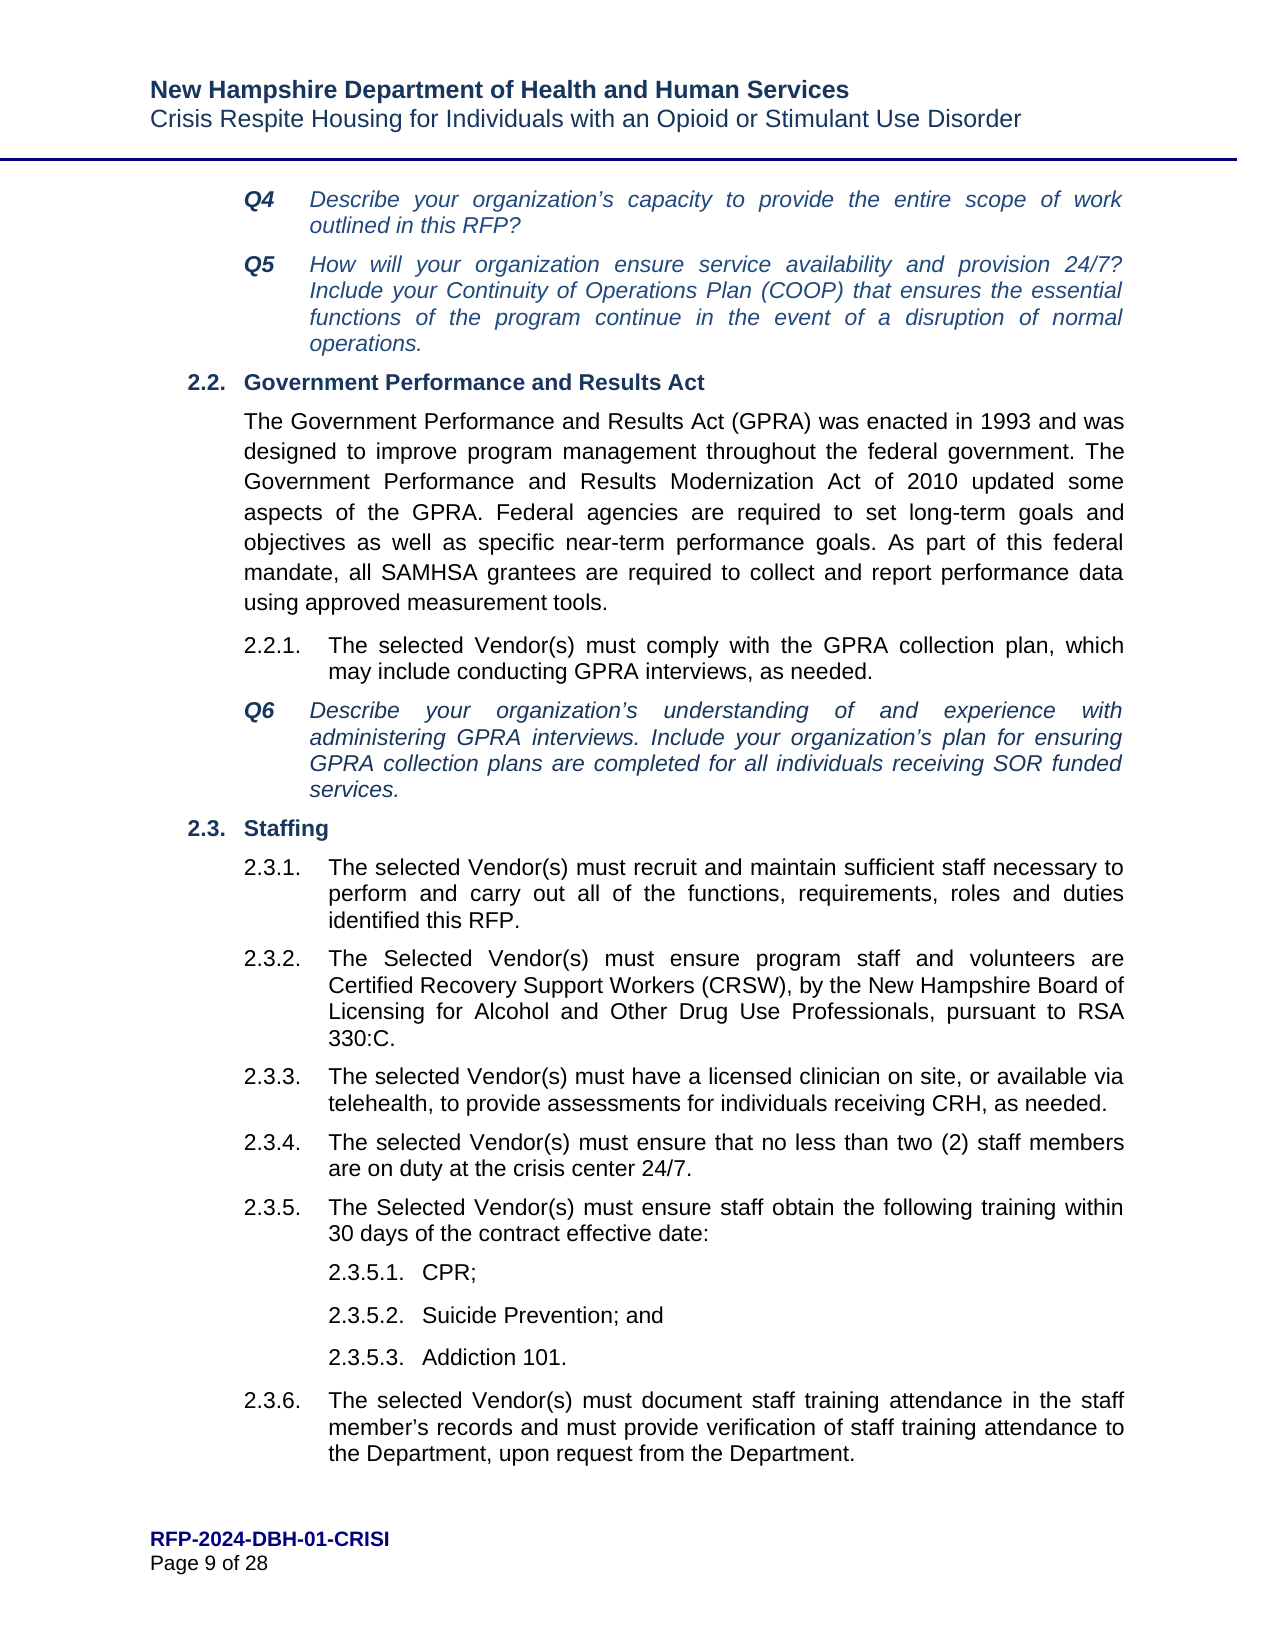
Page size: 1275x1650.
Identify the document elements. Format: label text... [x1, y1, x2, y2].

text The selected Vendor(s) must recruit and maintain sufficient staff necessary to perform and carry out all of the functions, requirements, roles and duties identified this RFP. [244, 854, 1125, 933]
text Government Performance and Results Act [187, 369, 1125, 395]
text Describe your organization’s understanding of and experience with administering GPRA interviews. Include your organization’s plan for ensuring GPRA collection plans are completed for all individuals receiving SOR funded services. [244, 697, 1125, 802]
text The selected Vendor(s) must document staff training attendance in the staff member’s records and must provide verification of staff training attendance to the Department, upon request from the Department. [244, 1387, 1125, 1466]
text The Selected Vendor(s) must ensure staff obtain the following training within 30 days of the contract effective date: [244, 1194, 1125, 1246]
text Suicide Prevention; and [328, 1302, 1125, 1328]
text Staffing [187, 815, 1125, 841]
text Describe your organization’s capacity to provide the entire scope of work outlined in this RFP? [244, 186, 1125, 239]
text The selected Vendor(s) must have a licensed clinician on site, or available via telehealth, to provide assessments for individuals receiving CRH, as needed. [244, 1063, 1125, 1116]
list The Government Performance and Results Act (GPRA) was enacted in 1993 and was designed to improve program management throughout the federal government. The Government Performance and Results Modernization Act of 2010 updated some aspects of the GPRA. Federal agencies are required to set long-term goals and objectives as well as specific near-term performance goals. As part of this federal mandate, all SAMHSA grantees are required to collect and report performance data using approved measurement tools. [244, 408, 1125, 616]
text The Selected Vendor(s) must ensure program staff and volunteers are Certified Recovery Support Workers (CRSW), by the New Hampshire Board of Licensing for Alcohol and Other Drug Use Professionals, pursuant to RSA 330:C. [244, 945, 1125, 1051]
text How will your organization ensure service availability and provision 24/7? Include your Continuity of Operations Plan (COOP) that ensures the essential functions of the program continue in the event of a disruption of normal operations. [244, 251, 1125, 357]
text The selected Vendor(s) must comply with the GPRA collection plan, which may include conducting GPRA interviews, as needed. [244, 632, 1125, 684]
text CPR; [328, 1259, 1125, 1285]
text The selected Vendor(s) must ensure that no less than two (2) staff members are on duty at the crisis center 24/7. [244, 1128, 1125, 1181]
text Addiction 101. [328, 1344, 1125, 1371]
